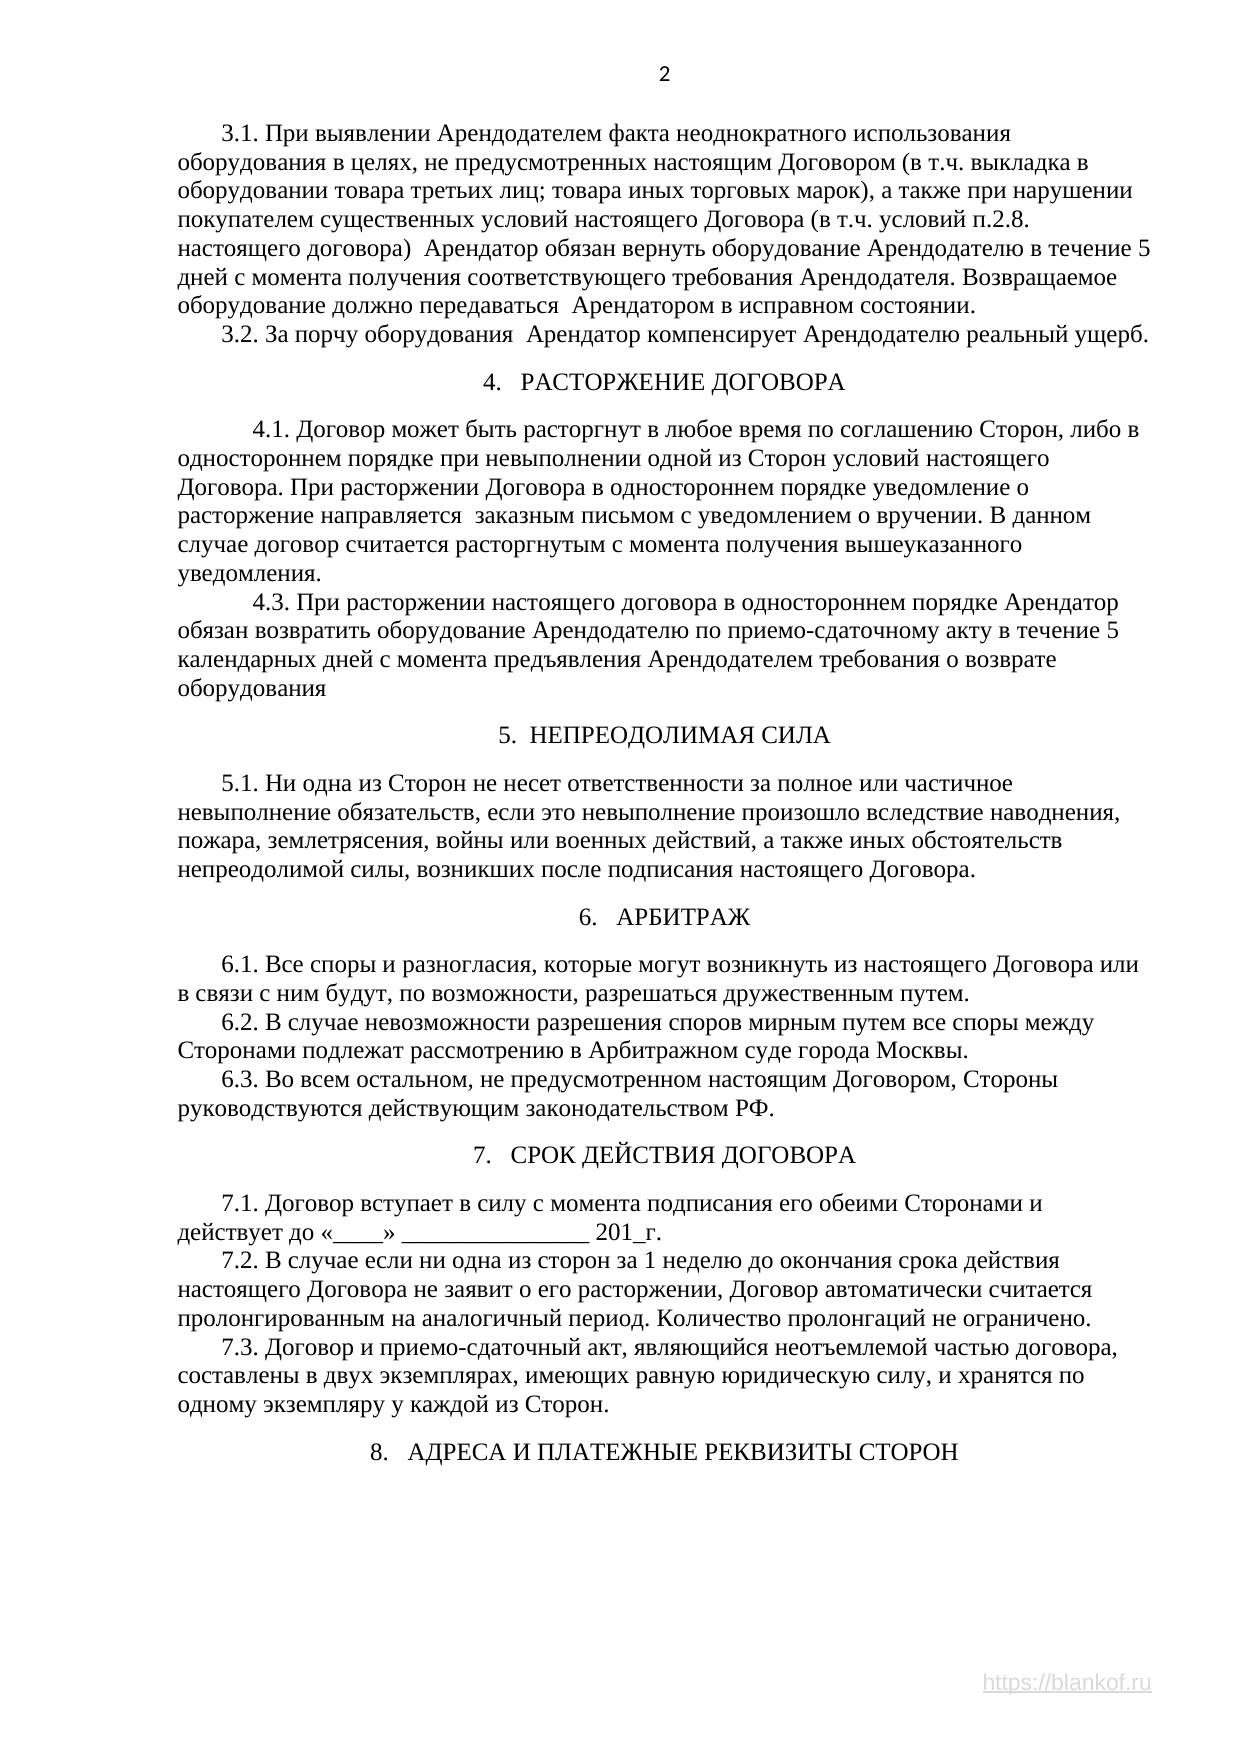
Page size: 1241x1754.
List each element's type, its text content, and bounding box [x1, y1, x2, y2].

text 8. АДРЕСА И ПЛАТЕЖНЫЕ РЕКВИЗИТЫ СТОРОН [177, 1437, 1152, 1466]
text 6.1. Все споры и разногласия, которые могут возникнуть из настоящего Договора или в связи с ним будут, по возможности, разрешаться дружественным путем. 6.2. В случае невозможности разрешения споров мирным путем все споры между Сторонами подлежат рассмотрению в Арбитражном суде города Москвы. 6.3. Во всем остальном, не предусмотренном настоящим Договором, Стороны руководствуются действующим законодательством РФ. [177, 949, 1152, 1122]
text 7.1. Договор вступает в силу с момента подписания его обеими Сторонами и действует до «____» _______________ 201_г. 7.2. В случае если ни одна из сторон за 1 неделю до окончания срока действия настоящего Договора не заявит о его расторжении, Договор автоматически считается пролонгированным на аналогичный период. Количество пролонгаций не ограничено. 7.3. Договор и приемо-сдаточный акт, являющийся неотъемлемой частью договора, составлены в двух экземплярах, имеющих равную юридическую силу, и хранятся по одному экземпляру у каждой из Сторон. [177, 1188, 1152, 1418]
text 5. НЕПРЕОДОЛИМАЯ СИЛА [177, 721, 1152, 749]
text 4. РАСТОРЖЕНИЕ ДОГОВОРА [177, 367, 1152, 396]
text 4.1. Договор может быть расторгнут в любое время по соглашению Сторон, либо в одностороннем порядке при невыполнении одной из Сторон условий настоящего Договора. При расторжении Договора в одностороннем порядке уведомление о расторжение направляется заказным письмом с уведомлением о вручении. В данном случае договор считается расторгнутым с момента получения вышеуказанного уведомления. 4.3. При расторжении настоящего договора в одностороннем порядке Арендатор обязан возвратить оборудование Арендодателю по приемо-сдаточному акту в течение 5 календарных дней с момента предъявления Арендодателем требования о возврате оборудования [177, 414, 1152, 702]
text 5.1. Ни одна из Сторон не несет ответственности за полное или частичное невыполнение обязательств, если это невыполнение произошло вследствие наводнения, пожара, землетрясения, войны или военных действий, а также иных обстоятельств непреодолимой силы, возникших после подписания настоящего Договора. [177, 768, 1152, 883]
text 6. АРБИТРАЖ [177, 902, 1152, 931]
text 3.1. При выявлении Арендодателем факта неоднократного использования оборудования в целях, не предусмотренных настоящим Договором (в т.ч. выкладка в оборудовании товара третьих лиц; товара иных торговых марок), а также при нарушении покупателем существенных условий настоящего Договора (в т.ч. условий п.2.8. настоящего договора) Арендатор обязан вернуть оборудование Арендодателю в течение 5 дней с момента получения соответствующего требования Арендодателя. Возвращаемое оборудование должно передаваться Арендатором в исправном состоянии. 3.2. За порчу оборудования Арендатор компенсирует Арендодателю реальный ущерб. [177, 118, 1152, 348]
text 7. СРОК ДЕЙСТВИЯ ДОГОВОРА [177, 1141, 1152, 1169]
